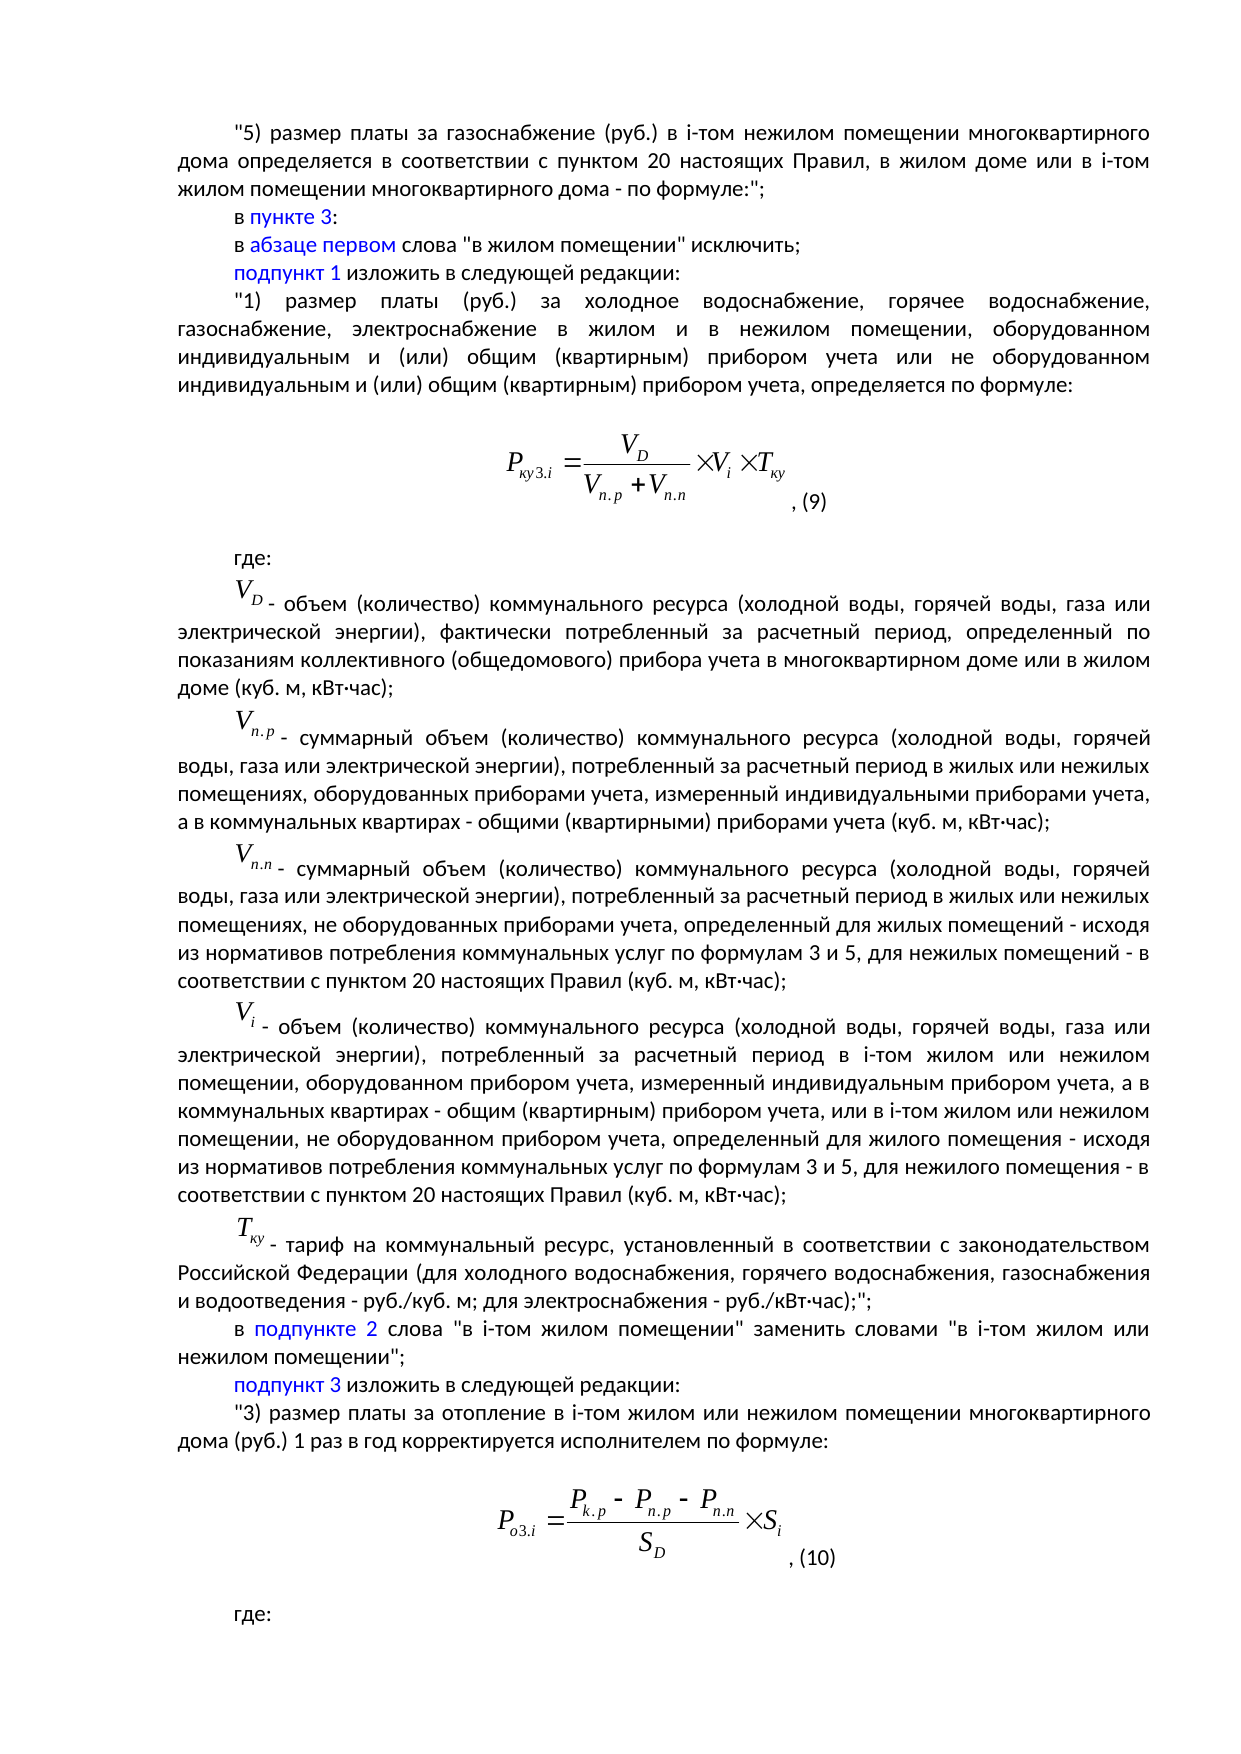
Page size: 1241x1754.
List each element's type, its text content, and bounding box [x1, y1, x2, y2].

text где: [177, 1599, 1152, 1627]
text - объем (количество) коммунального ресурса (холодной воды, горячей воды, газа или электрической энергии), потребленный за расчетный период в i-том жилом или нежилом помещении, оборудованном прибором учета, измеренный индивидуальным прибором учета, а в коммунальных квартирах - общим (квартирным) прибором учета, или в i-том жилом или нежилом помещении, не оборудованном прибором учета, определенный для жилого помещения - исходя из нормативов потребления коммунальных услуг по формулам 3 и 5, для нежилого помещения - в соответствии с пунктом 20 настоящих Правил (куб. м, кВт·час); [177, 994, 1152, 1208]
text , (9) [177, 426, 1152, 515]
text "1) размер платы (руб.) за холодное водоснабжение, горячее водоснабжение, газоснабжение, электроснабжение в жилом и в нежилом помещении, оборудованном индивидуальным и (или) общим (квартирным) прибором учета или не оборудованном индивидуальным и (или) общим (квартирным) прибором учета, определяется по формуле: [177, 286, 1152, 398]
text в абзаце первом слова "в жилом помещении" исключить; [177, 230, 1152, 258]
text в пункте 3: [177, 202, 1152, 230]
text подпункт 3 изложить в следующей редакции: [177, 1370, 1152, 1398]
text - объем (количество) коммунального ресурса (холодной воды, горячей воды, газа или электрической энергии), фактически потребленный за расчетный период, определенный по показаниям коллективного (общедомового) прибора учета в многоквартирном доме или в жилом доме (куб. м, кВт·час); [177, 571, 1152, 702]
text , (10) [177, 1482, 1152, 1571]
text - тариф на коммунальный ресурс, установленный в соответствии с законодательством Российской Федерации (для холодного водоснабжения, горячего водоснабжения, газоснабжения и водоотведения - руб./куб. м; для электроснабжения - руб./кВт·час);"; [177, 1208, 1152, 1314]
text - суммарный объем (количество) коммунального ресурса (холодной воды, горячей воды, газа или электрической энергии), потребленный за расчетный период в жилых или нежилых помещениях, не оборудованных приборами учета, определенный для жилых помещений - исходя из нормативов потребления коммунальных услуг по формулам 3 и 5, для нежилых помещений - в соответствии с пунктом 20 настоящих Правил (куб. м, кВт·час); [177, 835, 1152, 994]
text - суммарный объем (количество) коммунального ресурса (холодной воды, горячей воды, газа или электрической энергии), потребленный за расчетный период в жилых или нежилых помещениях, оборудованных приборами учета, измеренный индивидуальными приборами учета, а в коммунальных квартирах - общими (квартирными) приборами учета (куб. м, кВт·час); [177, 702, 1152, 835]
text где: [177, 543, 1152, 571]
text "3) размер платы за отопление в i-том жилом или нежилом помещении многоквартирного дома (руб.) 1 раз в год корректируется исполнителем по формуле: [177, 1398, 1152, 1454]
text в подпункте 2 слова "в i-том жилом помещении" заменить словами "в i-том жилом или нежилом помещении"; [177, 1314, 1152, 1370]
text подпункт 1 изложить в следующей редакции: [177, 258, 1152, 286]
text "5) размер платы за газоснабжение (руб.) в i-том нежилом помещении многоквартирного дома определяется в соответствии с пунктом 20 настоящих Правил, в жилом доме или в i-том жилом помещении многоквартирного дома - по формуле:"; [177, 118, 1152, 202]
